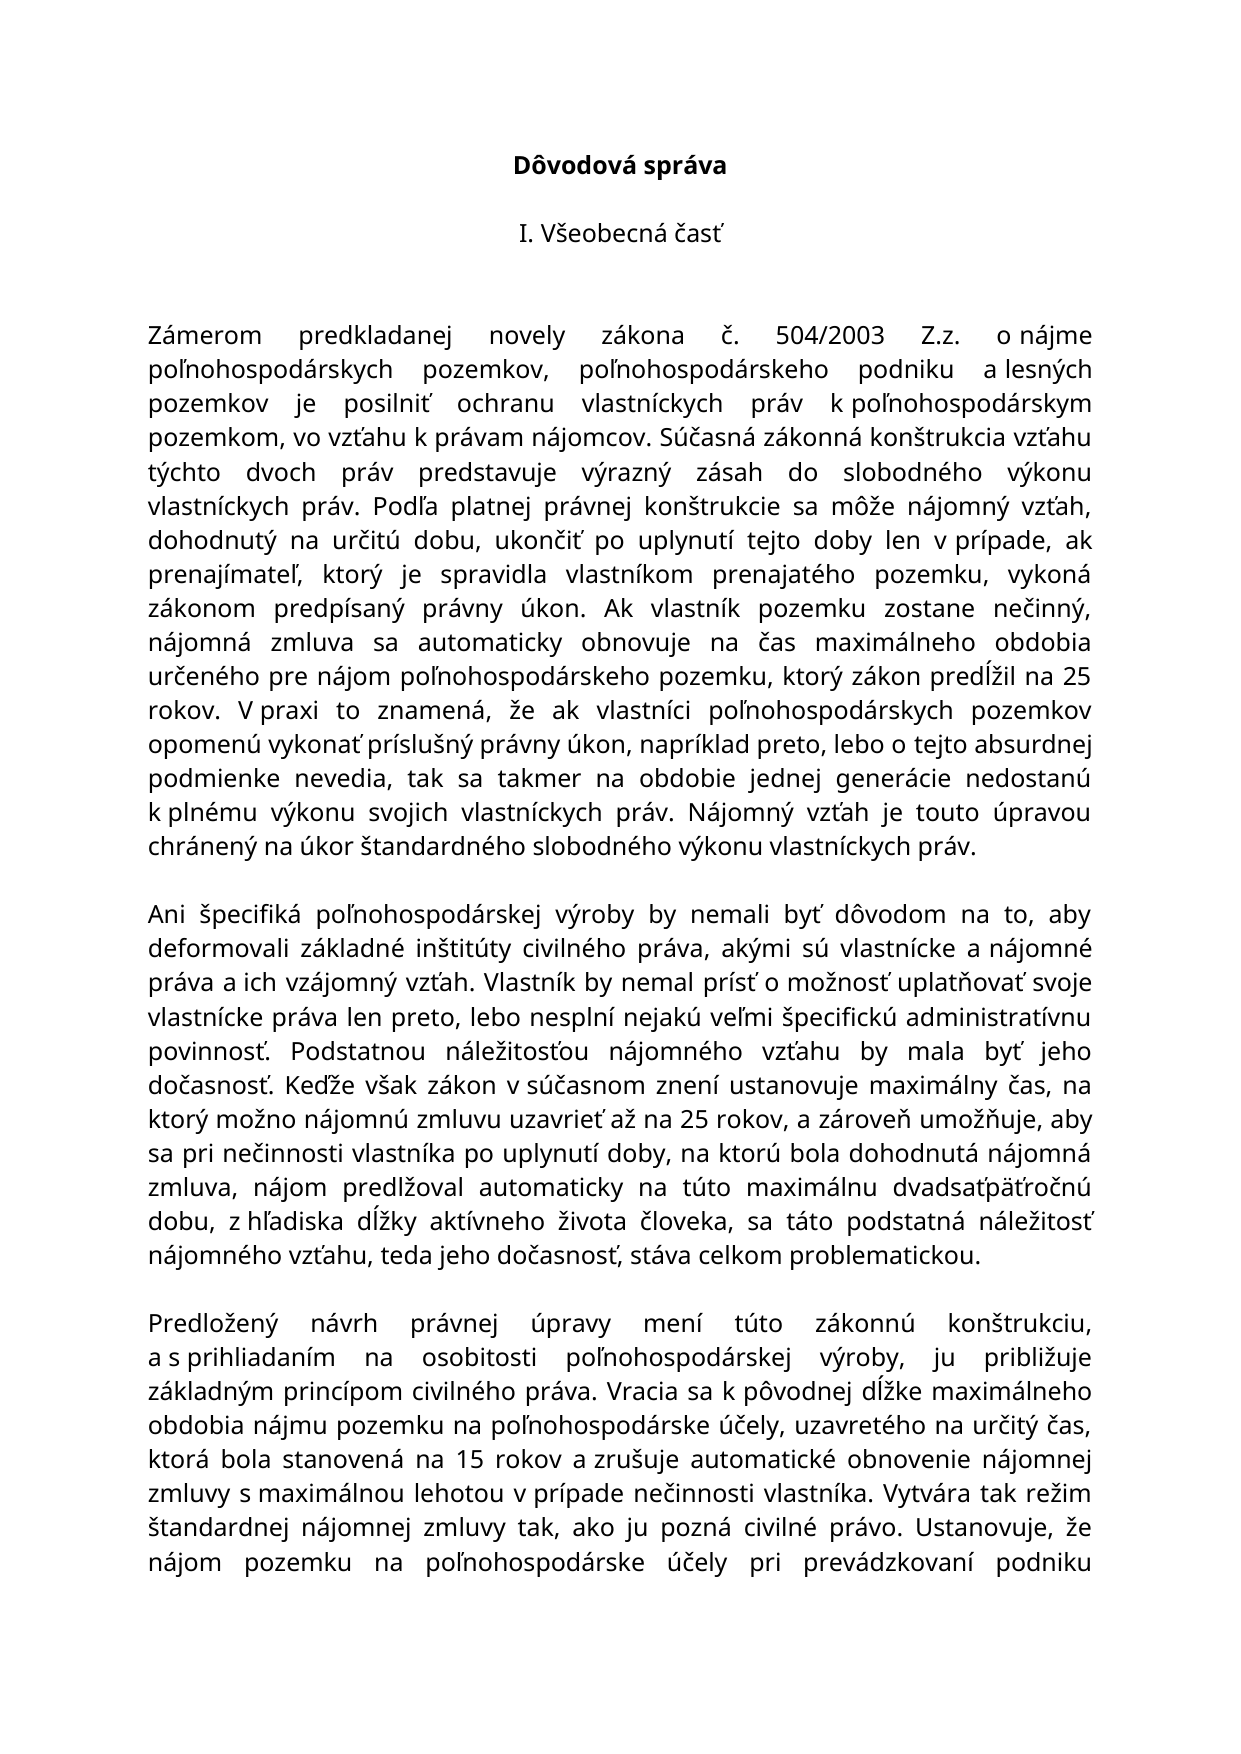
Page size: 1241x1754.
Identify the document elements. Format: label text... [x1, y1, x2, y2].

text I. Všeobecná časť [148, 216, 1093, 250]
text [148, 1306, 1093, 1578]
text Dôvodová správa [148, 148, 1093, 182]
text Ani špecifiká poľnohospodárskej výroby by nemali byť dôvodom na to, aby deformovali základné inštitúty civilného práva, akými sú vlastnícke a nájomné práva a ich vzájomný vzťah. Vlastník by nemal prísť o možnosť uplatňovať svoje vlastnícke práva len preto, lebo nesplní nejakú veľmi špecifickú administratívnu povinnosť. Podstatnou náležitosťou nájomného vzťahu by mala byť jeho dočasnosť. Keďže však zákon v súčasnom znení ustanovuje maximálny čas, na ktorý možno nájomnú zmluvu uzavrieť až na 25 rokov, a zároveň umožňuje, aby sa pri nečinnosti vlastníka po uplynutí doby, na ktorú bola dohodnutá nájomná zmluva, nájom predlžoval automaticky na túto maximálnu dvadsaťpäťročnú dobu, z hľadiska dĺžky aktívneho života človeka, sa táto podstatná náležitosť nájomného vzťahu, teda jeho dočasnosť, stáva celkom problematickou. [148, 897, 1093, 1272]
text Zámerom predkladanej novely zákona č. 504/2003 Z.z. o nájme poľnohospodárskych pozemkov, poľnohospodárskeho podniku a lesných pozemkov je posilniť ochranu vlastníckych práv k poľnohospodárskym pozemkom, vo vzťahu k právam nájomcov. Súčasná zákonná konštrukcia vzťahu týchto dvoch práv predstavuje výrazný zásah do slobodného výkonu vlastníckych práv. Podľa platnej právnej konštrukcie sa môže nájomný vzťah, dohodnutý na určitú dobu, ukončiť po uplynutí tejto doby len v prípade, ak prenajímateľ, ktorý je spravidla vlastníkom prenajatého pozemku, vykoná zákonom predpísaný právny úkon. Ak vlastník pozemku zostane nečinný, nájomná zmluva sa automaticky obnovuje na čas maximálneho obdobia určeného pre nájom poľnohospodárskeho pozemku, ktorý zákon predĺžil na 25 rokov. V praxi to znamená, že ak vlastníci poľnohospodárskych pozemkov opomenú vykonať príslušný právny úkon, napríklad preto, lebo o tejto absurdnej podmienke nevedia, tak sa takmer na obdobie jednej generácie nedostanú k plnému výkonu svojich vlastníckych práv. Nájomný vzťah je touto úpravou chránený na úkor štandardného slobodného výkonu vlastníckych práv. [148, 318, 1093, 863]
